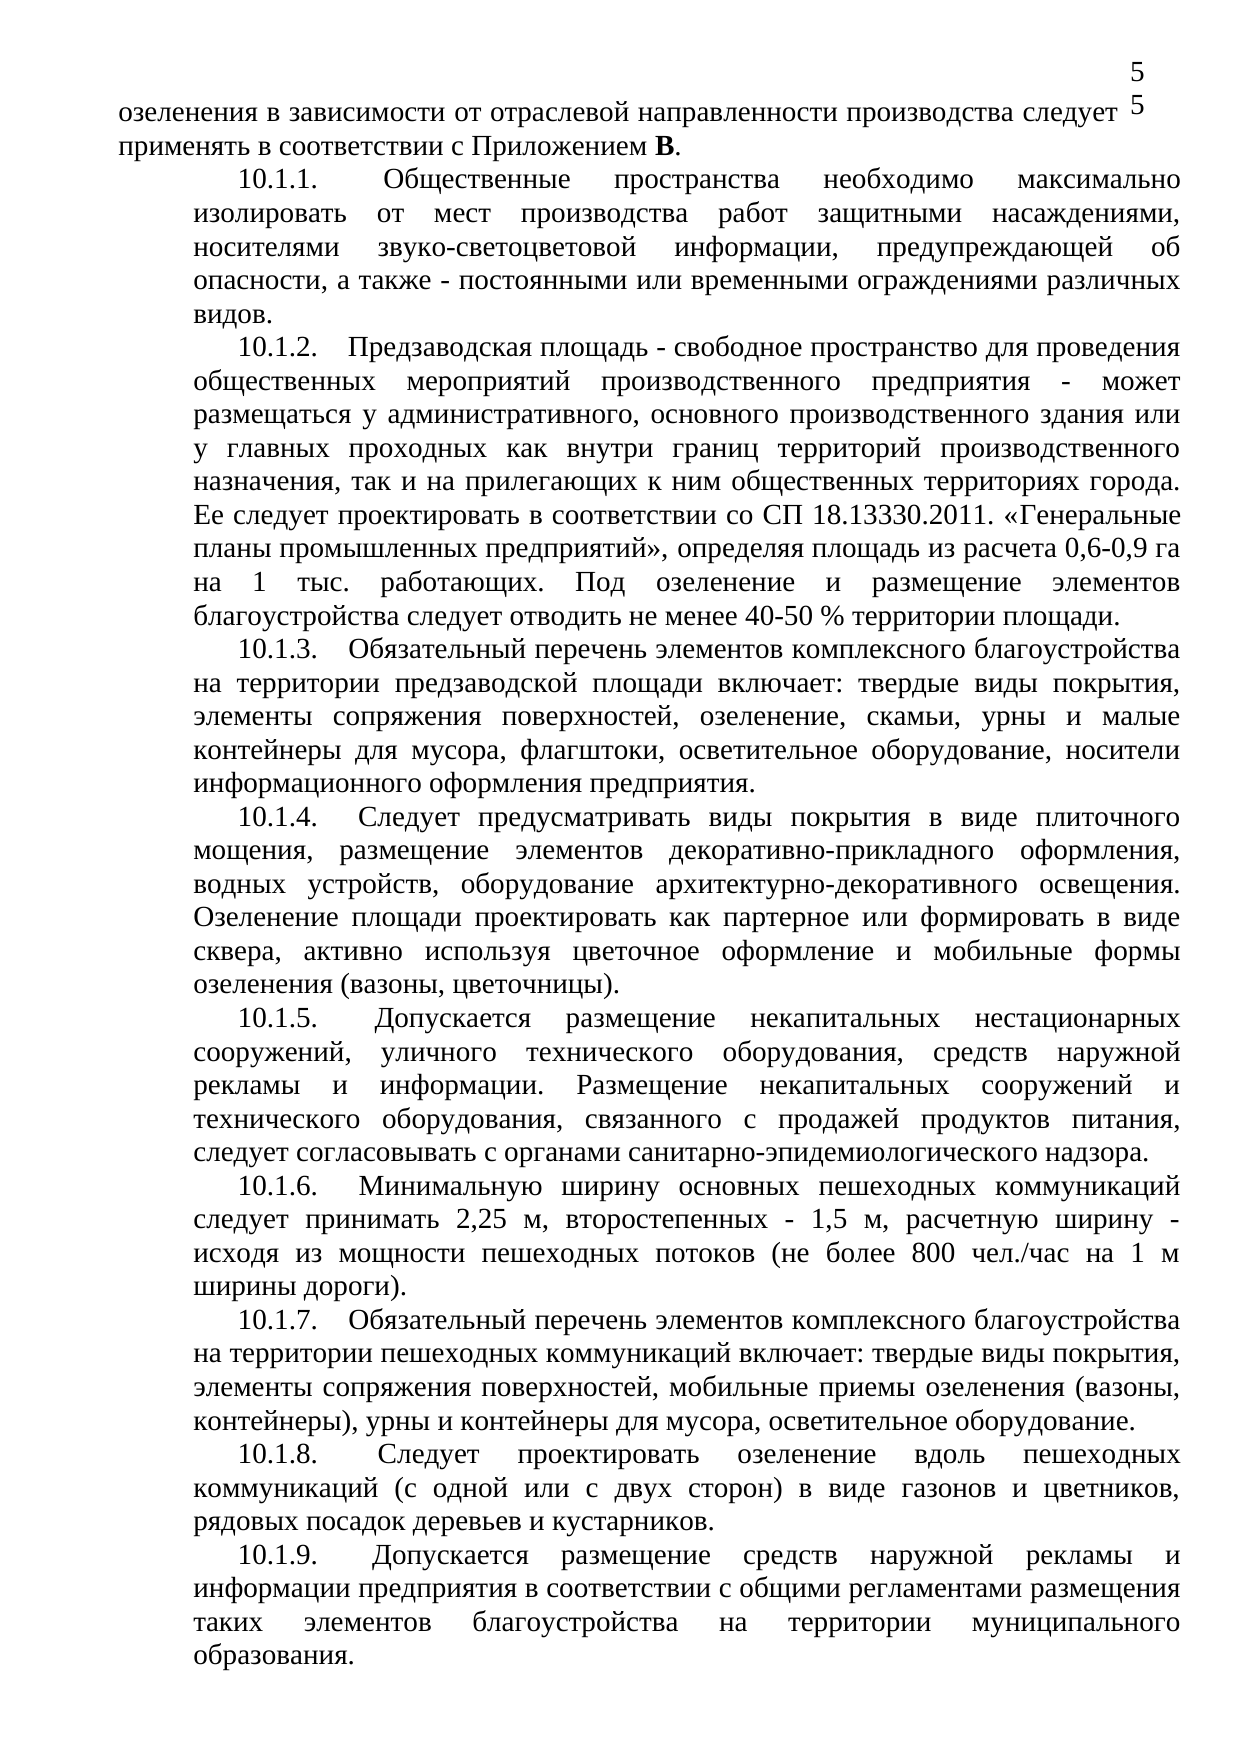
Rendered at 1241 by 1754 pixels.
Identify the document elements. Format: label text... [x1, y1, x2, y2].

list Допускается размещение средств наружной рекламы и информации предприятия в соответствии с общими регламентами размещения таких элементов благоустройства на территории муниципального образования. [193, 1537, 1181, 1671]
list Минимальную ширину основных пешеходных коммуникаций следует принимать , второстепенных - , расчетную ширину - исходя из мощности пешеходных потоков (не более 800 чел./час на ширины дороги). [193, 1168, 1181, 1302]
list Предзаводская площадь - свободное пространство для проведения общественных мероприятий производственного предприятия - может размещаться у административного, основного производственного здания или у главных проходных как внутри границ территорий производственного назначения, так и на прилегающих к ним общественных территориях города. Ее следует проектировать в соответствии со СП 18.13330.2011. «Генеральные планы промышленных предприятий», определяя площадь из расчета 0,6- на 1 тыс. работающих. Под озеленение и размещение элементов благоустройства следует отводить не менее 40-50 % территории площади. [193, 329, 1181, 631]
list Общественные пространства необходимо максимально изолировать от мест производства работ защитными насаждениями, носителями звуко-светоцветовой информации, предупреждающей об опасности, а также - постоянными или временными ограждениями различных видов. [193, 162, 1181, 329]
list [118, 94, 1181, 162]
list Допускается размещение некапитальных нестационарных сооружений, уличного технического оборудования, средств наружной рекламы и информации. Размещение некапитальных сооружений и технического оборудования, связанного с продажей продуктов питания, следует согласовывать с органами санитарно-эпидемиологического надзора. [193, 1000, 1181, 1168]
list Обязательный перечень элементов комплексного благоустройства на территории предзаводской площади включает: твердые виды покрытия, элементы сопряжения поверхностей, озеленение, скамьи, урны и малые контейнеры для мусора, флагштоки, осветительное оборудование, носители информационного оформления предприятия. [193, 631, 1181, 799]
list Следует предусматривать виды покрытия в виде плиточного мощения, размещение элементов декоративно-прикладного оформления, водных устройств, оборудование архитектурно-декоративного освещения. Озеленение площади проектировать как партерное или формировать в виде сквера, активно используя цветочное оформление и мобильные формы озеленения (вазоны, цветочницы). [193, 799, 1181, 1000]
list Обязательный перечень элементов комплексного благоустройства на территории пешеходных коммуникаций включает: твердые виды покрытия, элементы сопряжения поверхностей, мобильные приемы озеленения (вазоны, контейнеры), урны и контейнеры для мусора, осветительное оборудование. [193, 1302, 1181, 1436]
list Следует проектировать озеленение вдоль пешеходных коммуникаций (с одной или с двух сторон) в виде газонов и цветников, рядовых посадок деревьев и кустарников. [193, 1436, 1181, 1537]
